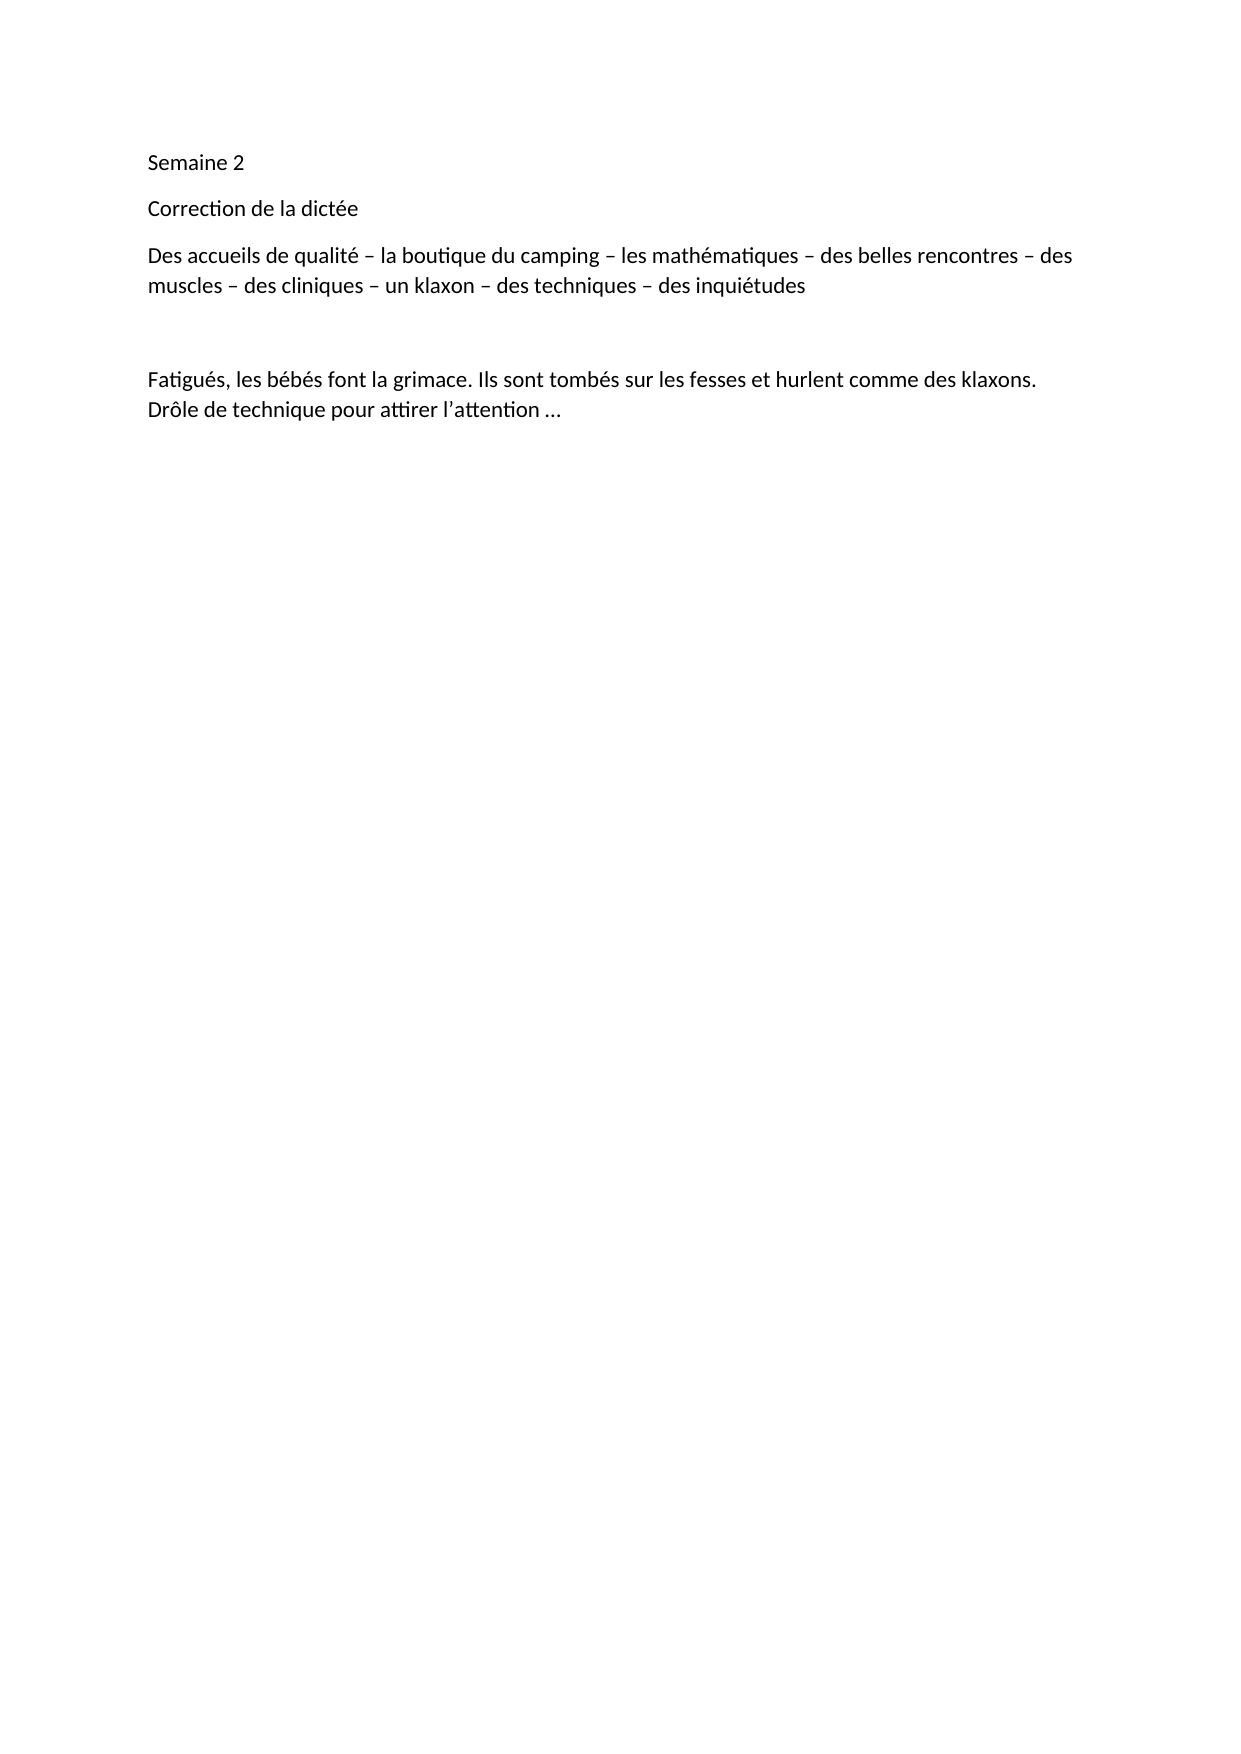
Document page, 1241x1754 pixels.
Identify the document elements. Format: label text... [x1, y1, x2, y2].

text Semaine 2 [148, 148, 1093, 176]
text Correction de la dictée [148, 194, 1093, 222]
text Des accueils de qualité – la boutique du camping – les mathématiques – des belles rencontres – des muscles – des cliniques – un klaxon – des techniques – des inquiétudes [148, 241, 1093, 299]
text Fatigués, les bébés font la grimace. Ils sont tombés sur les fesses et hurlent comme des klaxons. Drôle de technique pour attirer l’attention … [148, 365, 1093, 423]
